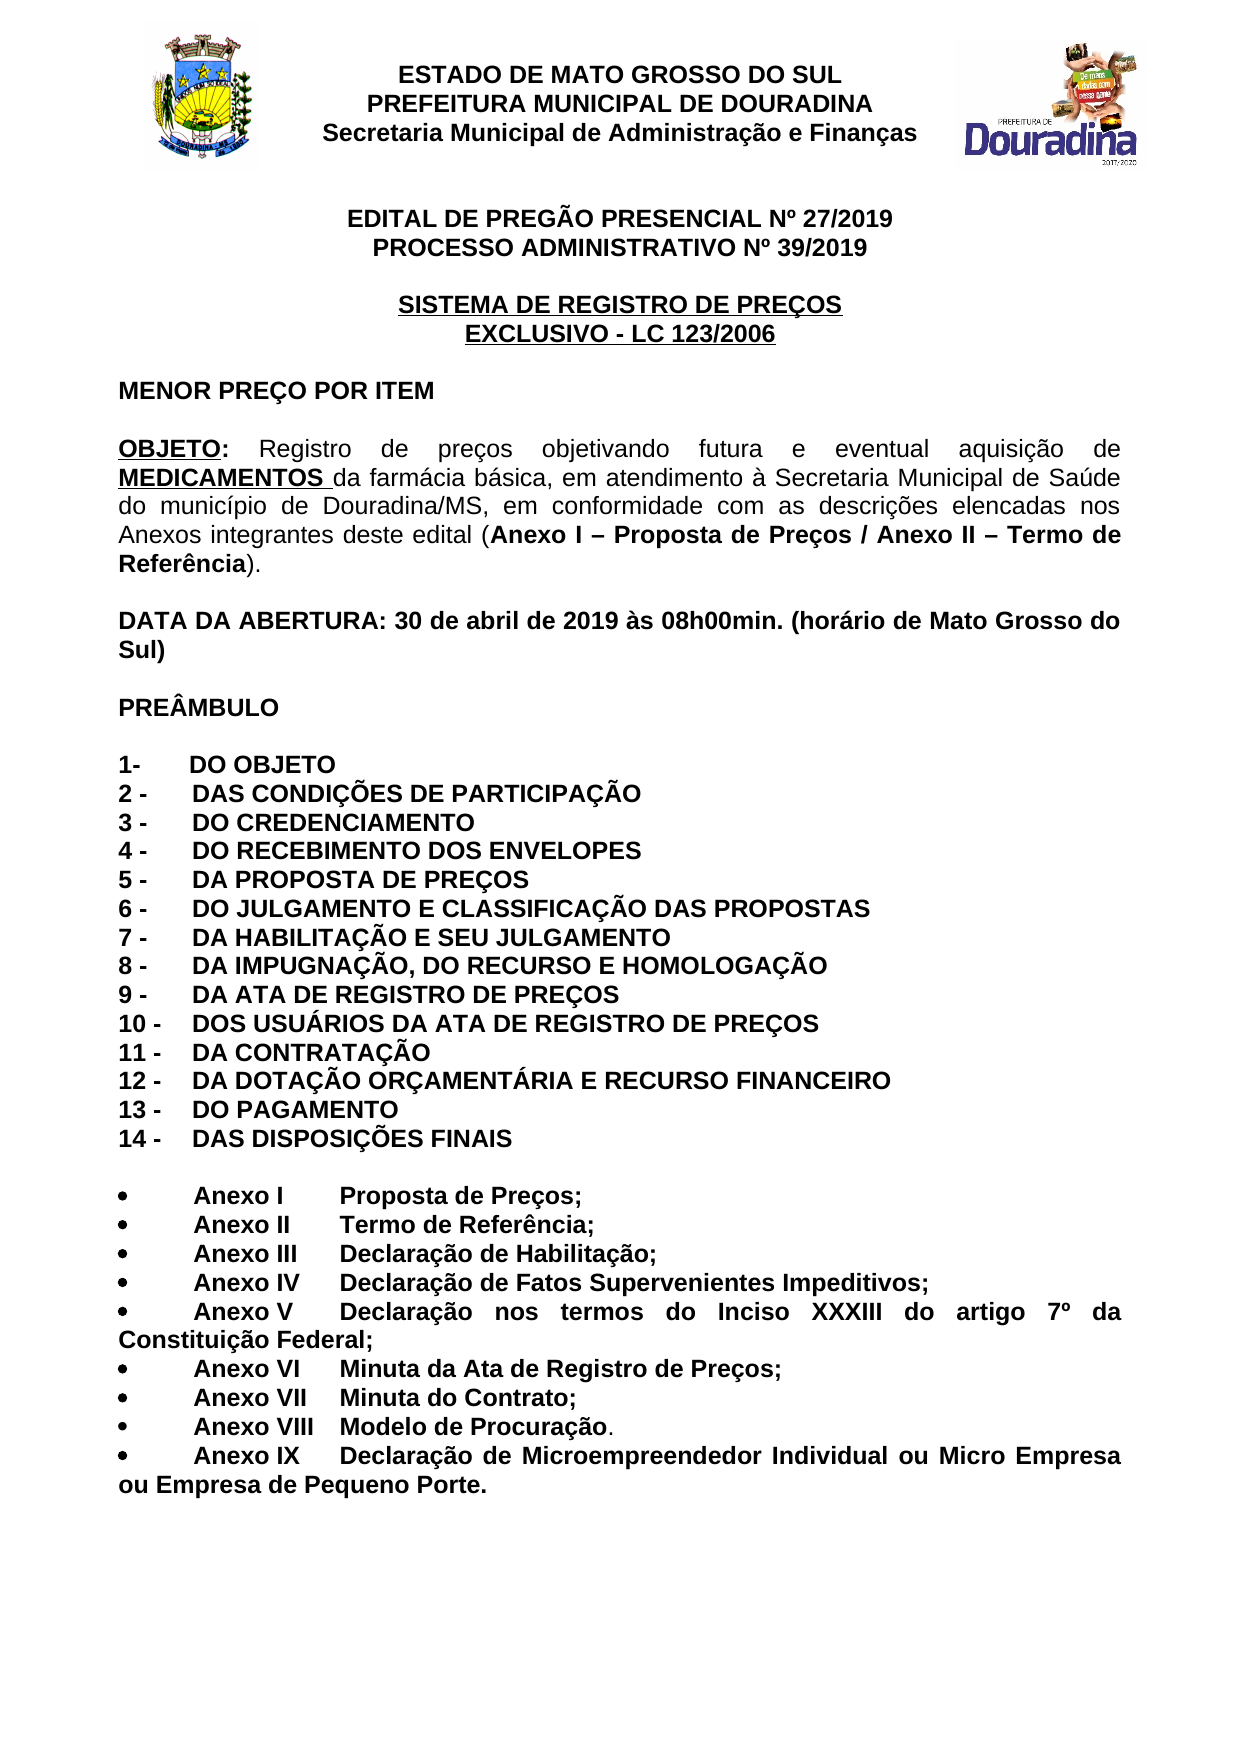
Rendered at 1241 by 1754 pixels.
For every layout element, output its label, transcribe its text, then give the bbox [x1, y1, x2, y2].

text 7 - DA HABILITAÇÃO E SEU JULGAMENTO [118, 922, 1122, 951]
list Anexo IX Declaração de Microempreendedor Individual ou Micro Empresa ou Empresa de Pequeno Porte. [118, 1441, 1122, 1498]
list Anexo V Declaração nos termos do Inciso XXXIII do artigo 7º da Constituição Federal; [118, 1297, 1122, 1354]
list Anexo III Declaração de Habilitação; [118, 1239, 1122, 1268]
text OBJETO: Registro de preços objetivando futura e eventual aquisição de MEDICAMENTOS da farmácia básica, em atendimento à Secretaria Municipal de Saúde do município de Douradina/MS, em conformidade com as descrições elencadas nos Anexos integrantes deste edital (Anexo I – Proposta de Preços / Anexo II – Termo de Referência). [118, 434, 1122, 577]
text MENOR PREÇO POR ITEM [118, 376, 1122, 405]
text 12 - DA DOTAÇÃO ORÇAMENTÁRIA E RECURSO FINANCEIRO [118, 1066, 1122, 1095]
text PROCESSO ADMINISTRATIVO Nº 39/2019 [118, 232, 1122, 261]
picture [143, 20, 260, 170]
text 10 - DOS USUÁRIOS DA ATA DE REGISTRO DE PREÇOS [118, 1009, 1122, 1037]
text 14 - DAS DISPOSIÇÕES FINAIS [118, 1124, 1122, 1152]
text 4 - DO RECEBIMENTO DOS ENVELOPES [118, 836, 1122, 865]
list Anexo VII Minuta do Contrato; [118, 1383, 1122, 1412]
text PREÂMBULO [118, 692, 1122, 721]
list Anexo I Proposta de Preços; [118, 1181, 1122, 1210]
text 8 - DA IMPUGNAÇÃO, DO RECURSO E HOMOLOGAÇÃO [118, 951, 1122, 980]
picture [954, 39, 1147, 170]
list Anexo II Termo de Referência; [118, 1210, 1122, 1239]
text SISTEMA DE REGISTRO DE PREÇOS [118, 290, 1122, 319]
text 9 - DA ATA DE REGISTRO DE PREÇOS [118, 980, 1122, 1009]
text EDITAL DE PREGÃO PRESENCIAL Nº 27/2019 [118, 204, 1122, 232]
text 13 - DO PAGAMENTO [118, 1095, 1122, 1124]
list Anexo VIII Modelo de Procuração. [118, 1412, 1122, 1441]
list Anexo VI Minuta da Ata de Registro de Preços; [118, 1354, 1122, 1383]
text 2 - DAS CONDIÇÕES DE PARTICIPAÇÃO [118, 779, 1122, 807]
text EXCLUSIVO - LC 123/2006 [118, 319, 1122, 347]
list Anexo IV Declaração de Fatos Supervenientes Impeditivos; [118, 1268, 1122, 1297]
text 5 - DA PROPOSTA DE PREÇOS [118, 865, 1122, 894]
text 3 - DO CREDENCIAMENTO [118, 807, 1122, 836]
text 1- DO OBJETO [118, 750, 1122, 779]
text DATA DA ABERTURA: 30 de abril de 2019 às 08h00min. (horário de Mato Grosso do Sul) [118, 606, 1122, 664]
text 11 - DA CONTRATAÇÃO [118, 1037, 1122, 1066]
text 6 - DO JULGAMENTO E CLASSIFICAÇÃO DAS PROPOSTAS [118, 894, 1122, 922]
